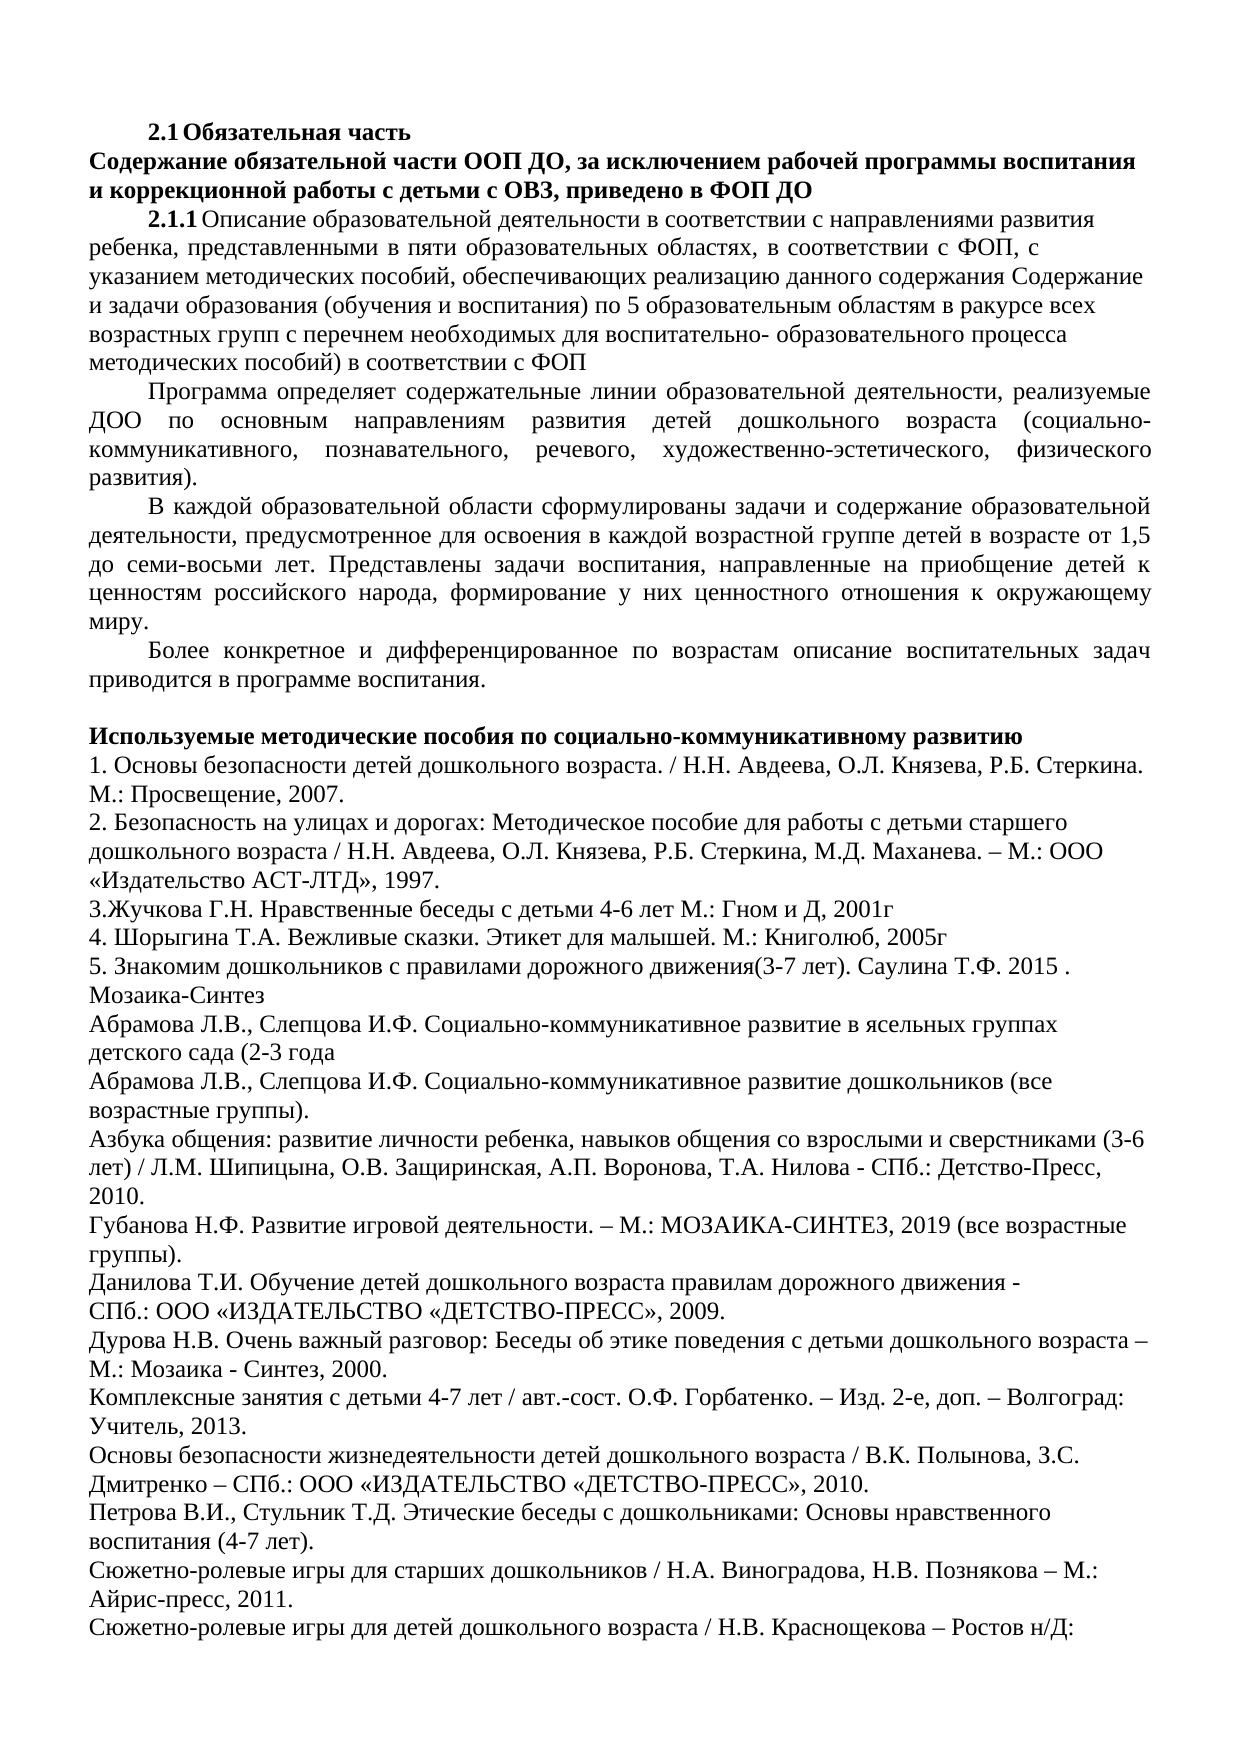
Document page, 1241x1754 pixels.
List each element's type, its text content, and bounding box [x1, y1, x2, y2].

text 2. Безопасность на улицах и дорогах: Методическое пособие для работы с детьми старшего дошкольного возраста / Н.Н. Авдеева, О.Л. Князева, Р.Б. Стеркина, М.Д. Маханева. – М.: ООО «Издательство АСТ-ЛТД», 1997. [89, 807, 1152, 894]
text 1. Основы безопасности детей дошкольного возраста. / Н.Н. Авдеева, О.Л. Князева, Р.Б. Стеркина. М.: Просвещение, 2007. [89, 750, 1152, 807]
text Абрамова Л.В., Слепцова И.Ф. Социально-коммуникативное развитие в ясельных группах детского сада (2-3 года [89, 1009, 1152, 1066]
text 3.Жучкова Г.Н. Нравственные беседы с детьми 4-6 лет М.: Гном и Д, 2001г [89, 894, 1152, 922]
text 5. Знакомим дошкольников с правилами дорожного движения(3-7 лет). Саулина Т.Ф. 2015 . Мозаика-Синтез [89, 951, 1152, 1009]
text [89, 1612, 1152, 1641]
text Программа определяет содержательные линии образовательной деятельности, реализуемые ДОО по основным направлениям развития детей дошкольного возраста (социально- коммуникативного, познавательного, речевого, художественно-эстетического, физического развития). [89, 376, 1152, 491]
text В каждой образовательной области сформулированы задачи и содержание образовательной деятельности, предусмотренное для освоения в каждой возрастной группе детей в возрасте от 1,5 до семи-восьми лет. Представлены задачи воспитания, направленные на приобщение детей к ценностям российского народа, формирование у них ценностного отношения к окружающему миру. [89, 491, 1152, 635]
text СПб.: ООО «ИЗДАТЕЛЬСТВО «ДЕТСТВО-ПРЕСС», 2009. [89, 1296, 1152, 1325]
text Абрамова Л.В., Слепцова И.Ф. Социально-коммуникативное развитие дошкольников (все возрастные группы). [89, 1066, 1152, 1124]
text Сюжетно-ролевые игры для старших дошкольников / Н.А. Виноградова, Н.В. Познякова – М.: Айрис-пресс, 2011. [89, 1555, 1152, 1612]
text Губанова Н.Ф. Развитие игровой деятельности. – М.: МОЗАИКА-СИНТЕЗ, 2019 (все возрастные группы). [89, 1210, 1152, 1267]
text Используемые методические пособия по социально-коммуникативному развитию [89, 721, 1152, 750]
list Обязательная часть [89, 117, 1152, 146]
text Комплексные занятия с детьми 4-7 лет / авт.-сост. О.Ф. Горбатенко. – Изд. 2-е, доп. – Волгоград: Учитель, 2013. [89, 1382, 1152, 1440]
text Данилова Т.И. Обучение детей дошкольного возраста правилам дорожного движения - [89, 1267, 1152, 1296]
list Описание образовательной деятельности в соответствии с направлениями развития ребенка, представленными в пяти образовательных областях, в соответствии с ФОП, с указанием методических пособий, обеспечивающих реализацию данного содержания Содержание и задачи образования (обучения и воспитания) по 5 образовательным областям в ракурсе всех возрастных групп с перечнем необходимых для воспитательно- образовательного процесса методических пособий) в соответствии с ФОП [89, 204, 1152, 376]
text Азбука общения: развитие личности ребенка, навыков общения со взрослыми и сверстниками (3-6 лет) / Л.М. Шипицына, О.В. Защиринская, А.П. Воронова, Т.А. Нилова - СПб.: Детство-Пресс, 2010. [89, 1124, 1152, 1210]
text Основы безопасности жизнедеятельности детей дошкольного возраста / В.К. Полынова, З.С. Дмитренко – СПб.: ООО «ИЗДАТЕЛЬСТВО «ДЕТСТВО-ПРЕСС», 2010. [89, 1440, 1152, 1497]
text Содержание обязательной части ООП ДО, за исключением рабочей программы воспитания и коррекционной работы с детьми с ОВЗ, приведено в ФОП ДО [89, 146, 1152, 204]
text Петрова В.И., Стульник Т.Д. Этические беседы с дошкольниками: Основы нравственного воспитания (4-7 лет). [89, 1497, 1152, 1555]
text 4. Шорыгина Т.А. Вежливые сказки. Этикет для малышей. М.: Книголюб, 2005г [89, 922, 1152, 951]
text Дурова Н.В. Очень важный разговор: Беседы об этике поведения с детьми дошкольного возраста – М.: Мозаика - Синтез, 2000. [89, 1325, 1152, 1382]
text Более конкретное и дифференцированное по возрастам описание воспитательных задач приводится в программе воспитания. [89, 635, 1152, 692]
